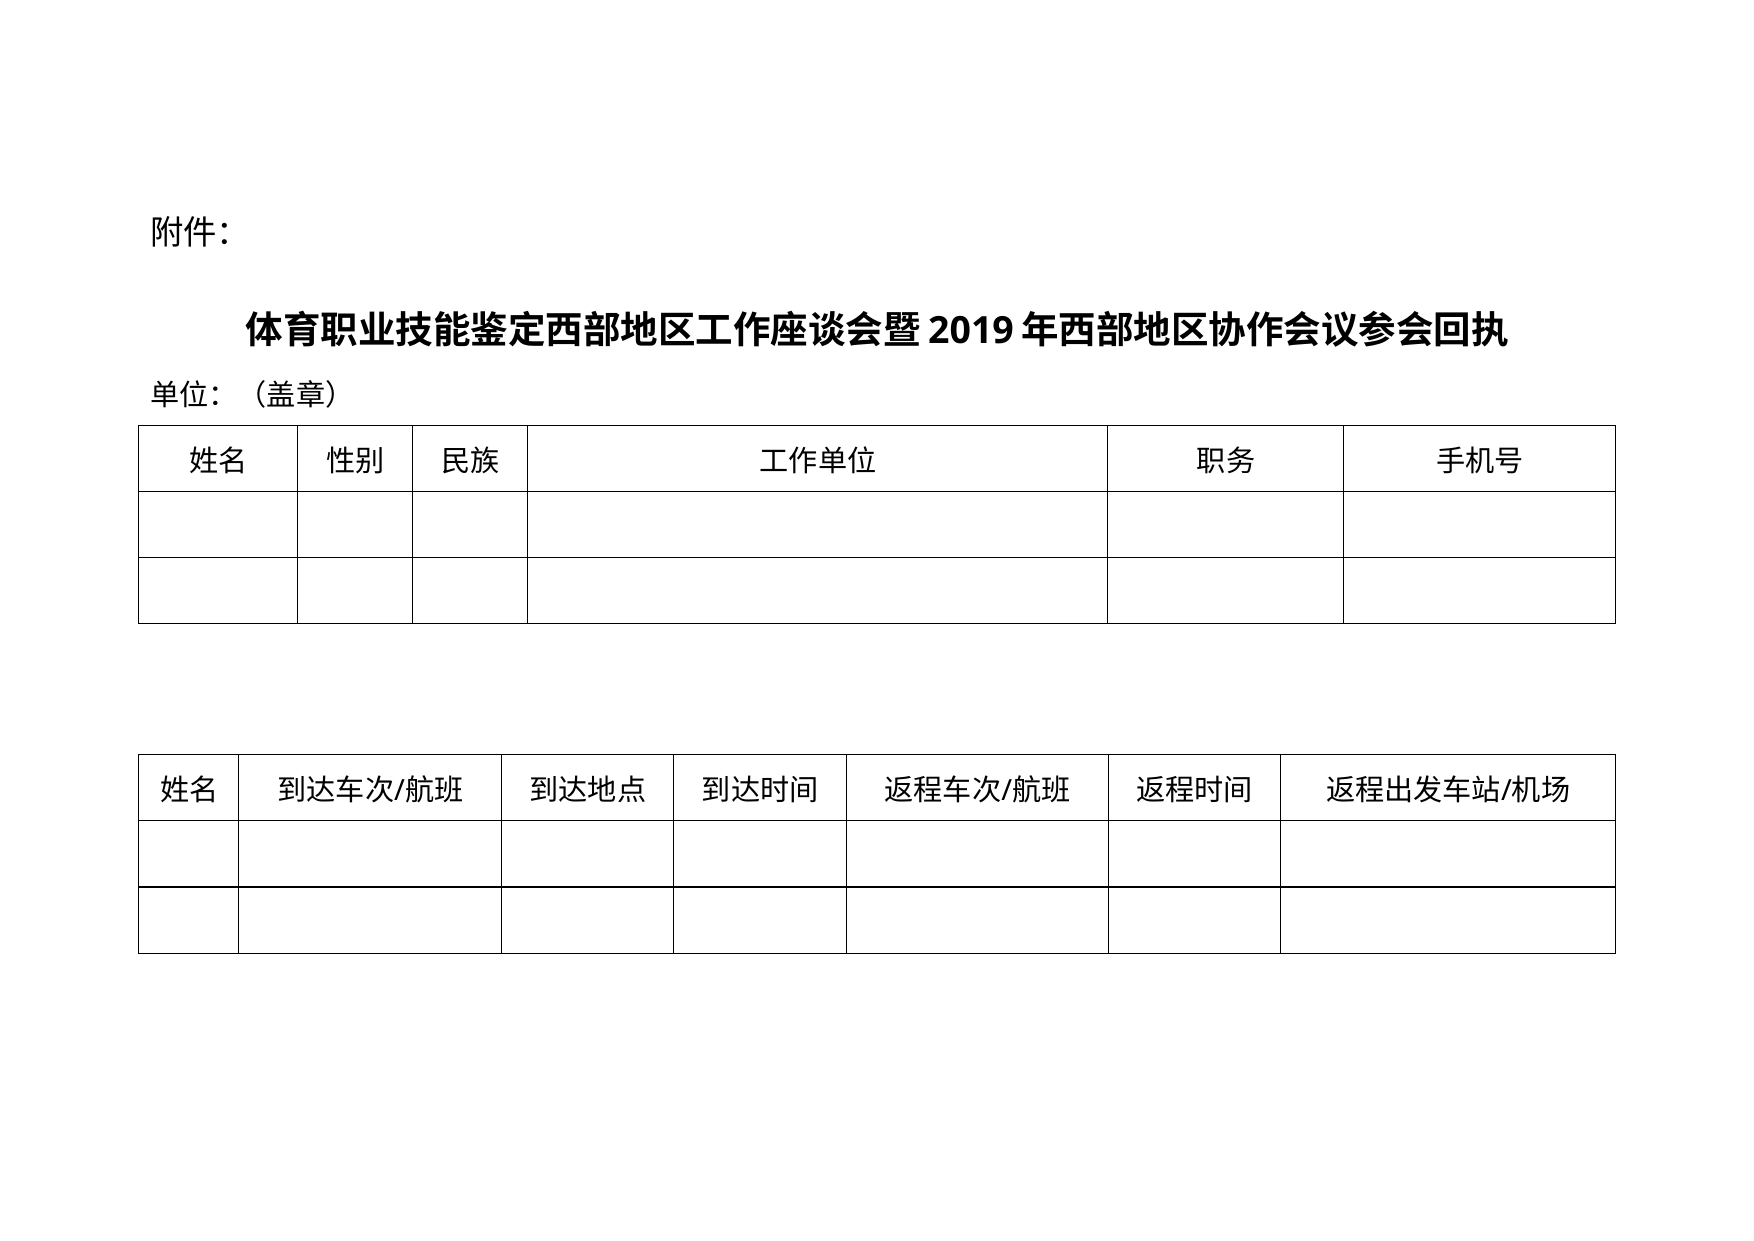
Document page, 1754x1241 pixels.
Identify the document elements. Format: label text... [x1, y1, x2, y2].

table_header 手机号 [1344, 426, 1615, 491]
table_cell [1109, 821, 1280, 886]
table_cell [1108, 558, 1343, 623]
table_cell [298, 558, 412, 623]
table_cell [528, 558, 1107, 623]
table_cell [139, 558, 297, 623]
table_cell [139, 888, 238, 952]
table_header 到达时间 [674, 755, 846, 820]
table_header 姓名 [139, 755, 238, 820]
table_cell [239, 821, 501, 886]
table_header 到达地点 [502, 755, 673, 820]
table_cell [1344, 492, 1615, 557]
table_cell [413, 558, 527, 623]
table_cell [674, 821, 846, 886]
table_cell [528, 492, 1107, 557]
table_cell [1108, 492, 1343, 557]
table_header 职务 [1108, 426, 1343, 491]
table_cell [674, 888, 846, 952]
table_cell [502, 821, 673, 886]
table_cell [239, 888, 501, 952]
table_header 到达车次/航班 [239, 755, 501, 820]
table_header 返程出发车站/机场 [1281, 755, 1615, 820]
table_cell [847, 821, 1108, 886]
table_header 性别 [298, 426, 412, 491]
table_header 工作单位 [528, 426, 1107, 491]
text 单位：（盖章） [150, 360, 1604, 425]
table_cell [1344, 558, 1615, 623]
text 附件： [150, 198, 1604, 263]
table_header 返程车次/航班 [847, 755, 1108, 820]
table_cell [139, 492, 297, 557]
table_cell [298, 492, 412, 557]
table_header 姓名 [139, 426, 297, 491]
table_cell [502, 888, 673, 952]
table_header 民族 [413, 426, 527, 491]
table_header 返程时间 [1109, 755, 1280, 820]
text 体育职业技能鉴定西部地区工作座谈会暨2019年西部地区协作会议参会回执 [150, 295, 1604, 360]
table_cell [1281, 821, 1615, 886]
table_cell [413, 492, 527, 557]
table_cell [1109, 888, 1280, 952]
table_cell [847, 888, 1108, 952]
table_cell [139, 821, 238, 886]
table_cell [1281, 888, 1615, 952]
